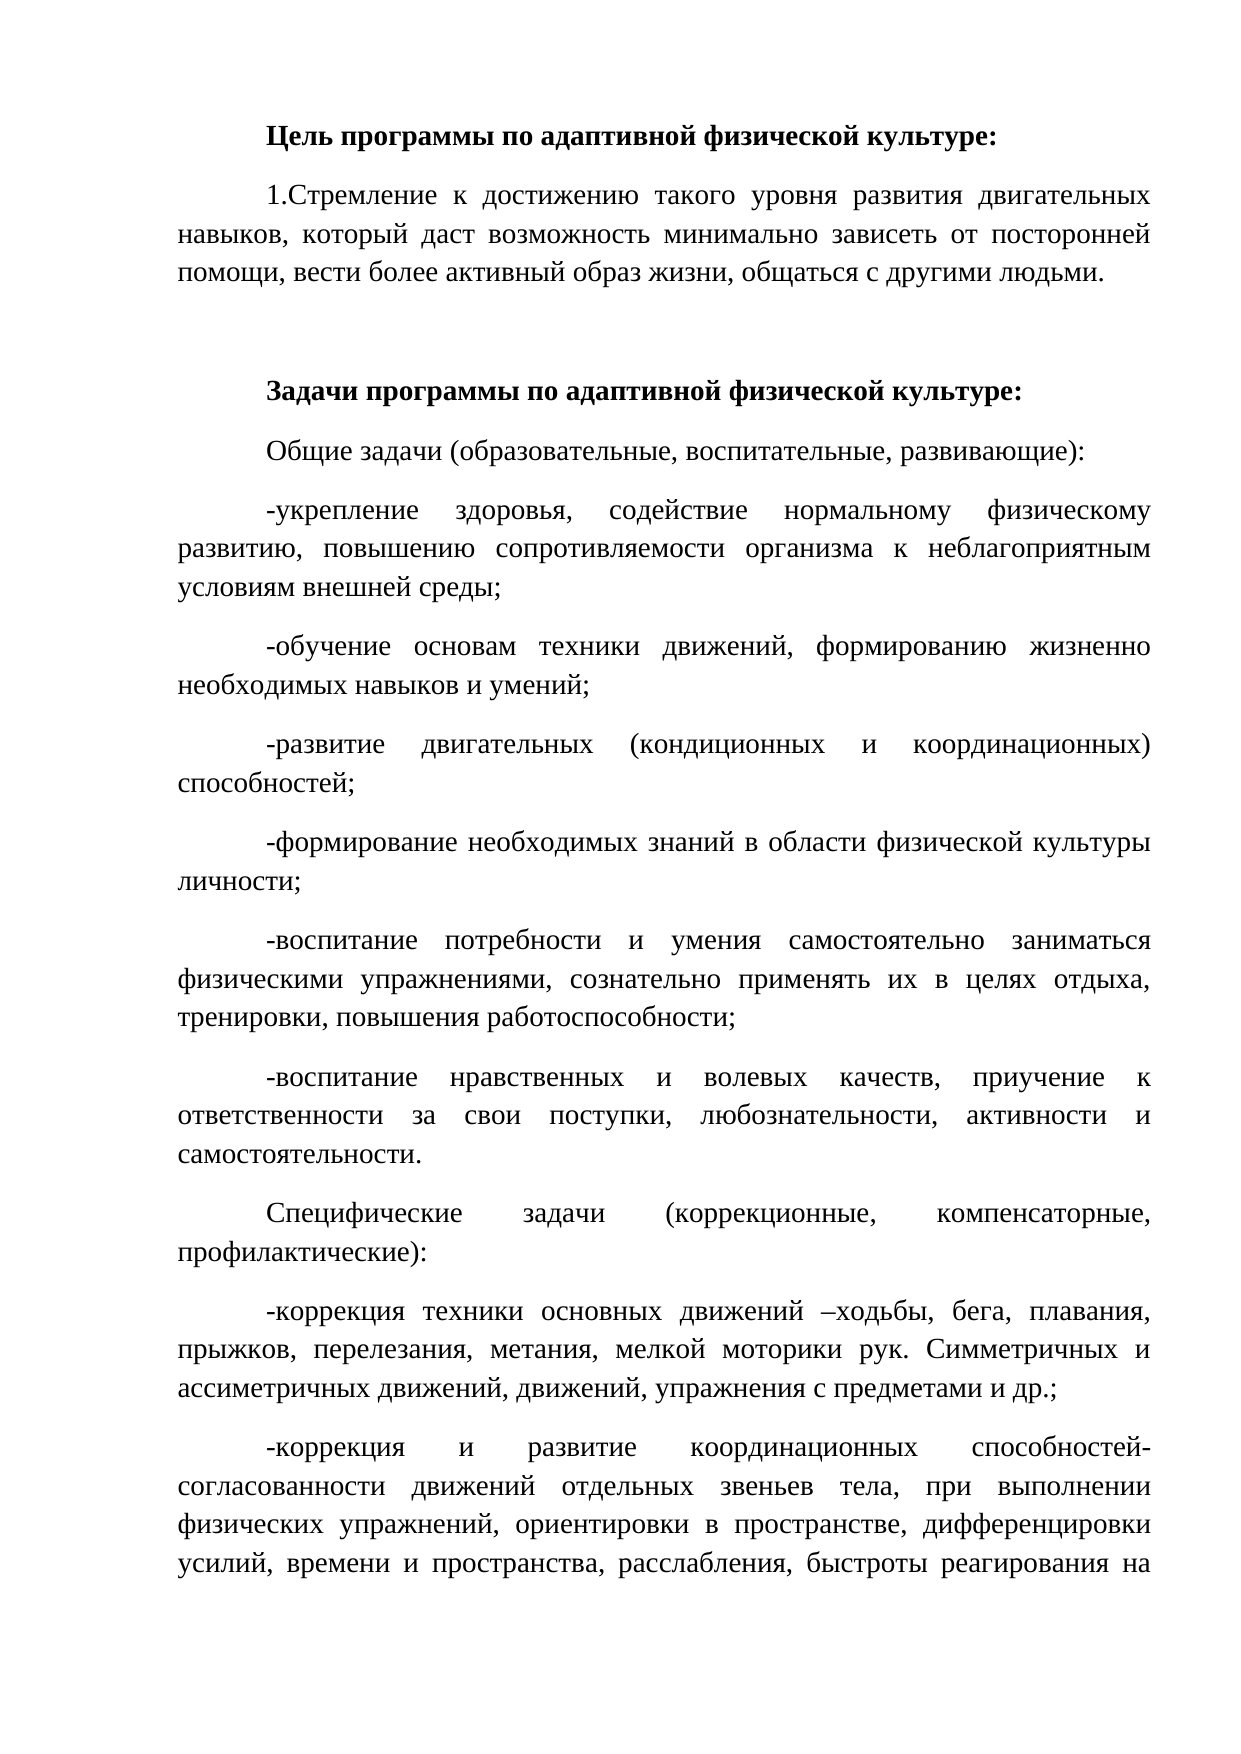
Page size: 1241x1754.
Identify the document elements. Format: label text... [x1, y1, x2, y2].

text Задачи программы по адаптивной физической культуре: [177, 373, 1152, 407]
text -коррекция техники основных движений –ходьбы, бега, плавания, прыжков, перелезания, метания, мелкой моторики рук. Симметричных и ассиметричных движений, движений, упражнения с предметами и др.; [177, 1293, 1152, 1404]
text Специфические задачи (коррекционные, компенсаторные, профилактические): [177, 1195, 1152, 1267]
text Общие задачи (образовательные, воспитательные, развивающие): [177, 433, 1152, 466]
text -воспитание нравственных и волевых качеств, приучение к ответственности за свои поступки, любознательности, активности и самостоятельности. [177, 1059, 1152, 1169]
text -воспитание потребности и умения самостоятельно заниматься физическими упражнениями, сознательно применять их в целях отдыха, тренировки, повышения работоспособности; [177, 922, 1152, 1033]
text Цель программы по адаптивной физической культуре: [177, 118, 1152, 152]
text -формирование необходимых знаний в области физической культуры личности; [177, 824, 1152, 896]
text -обучение основам техники движений, формированию жизненно необходимых навыков и умений; [177, 628, 1152, 701]
text 1.Стремление к достижению такого уровня развития двигательных навыков, который даст возможность минимально зависеть от посторонней помощи, вести более активный образ жизни, общаться с другими людьми. [177, 177, 1152, 288]
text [177, 1429, 1152, 1579]
text -развитие двигательных (кондиционных и координационных) способностей; [177, 726, 1152, 798]
text -укрепление здоровья, содействие нормальному физическому развитию, повышению сопротивляемости организма к неблагоприятным условиям внешней среды; [177, 492, 1152, 603]
